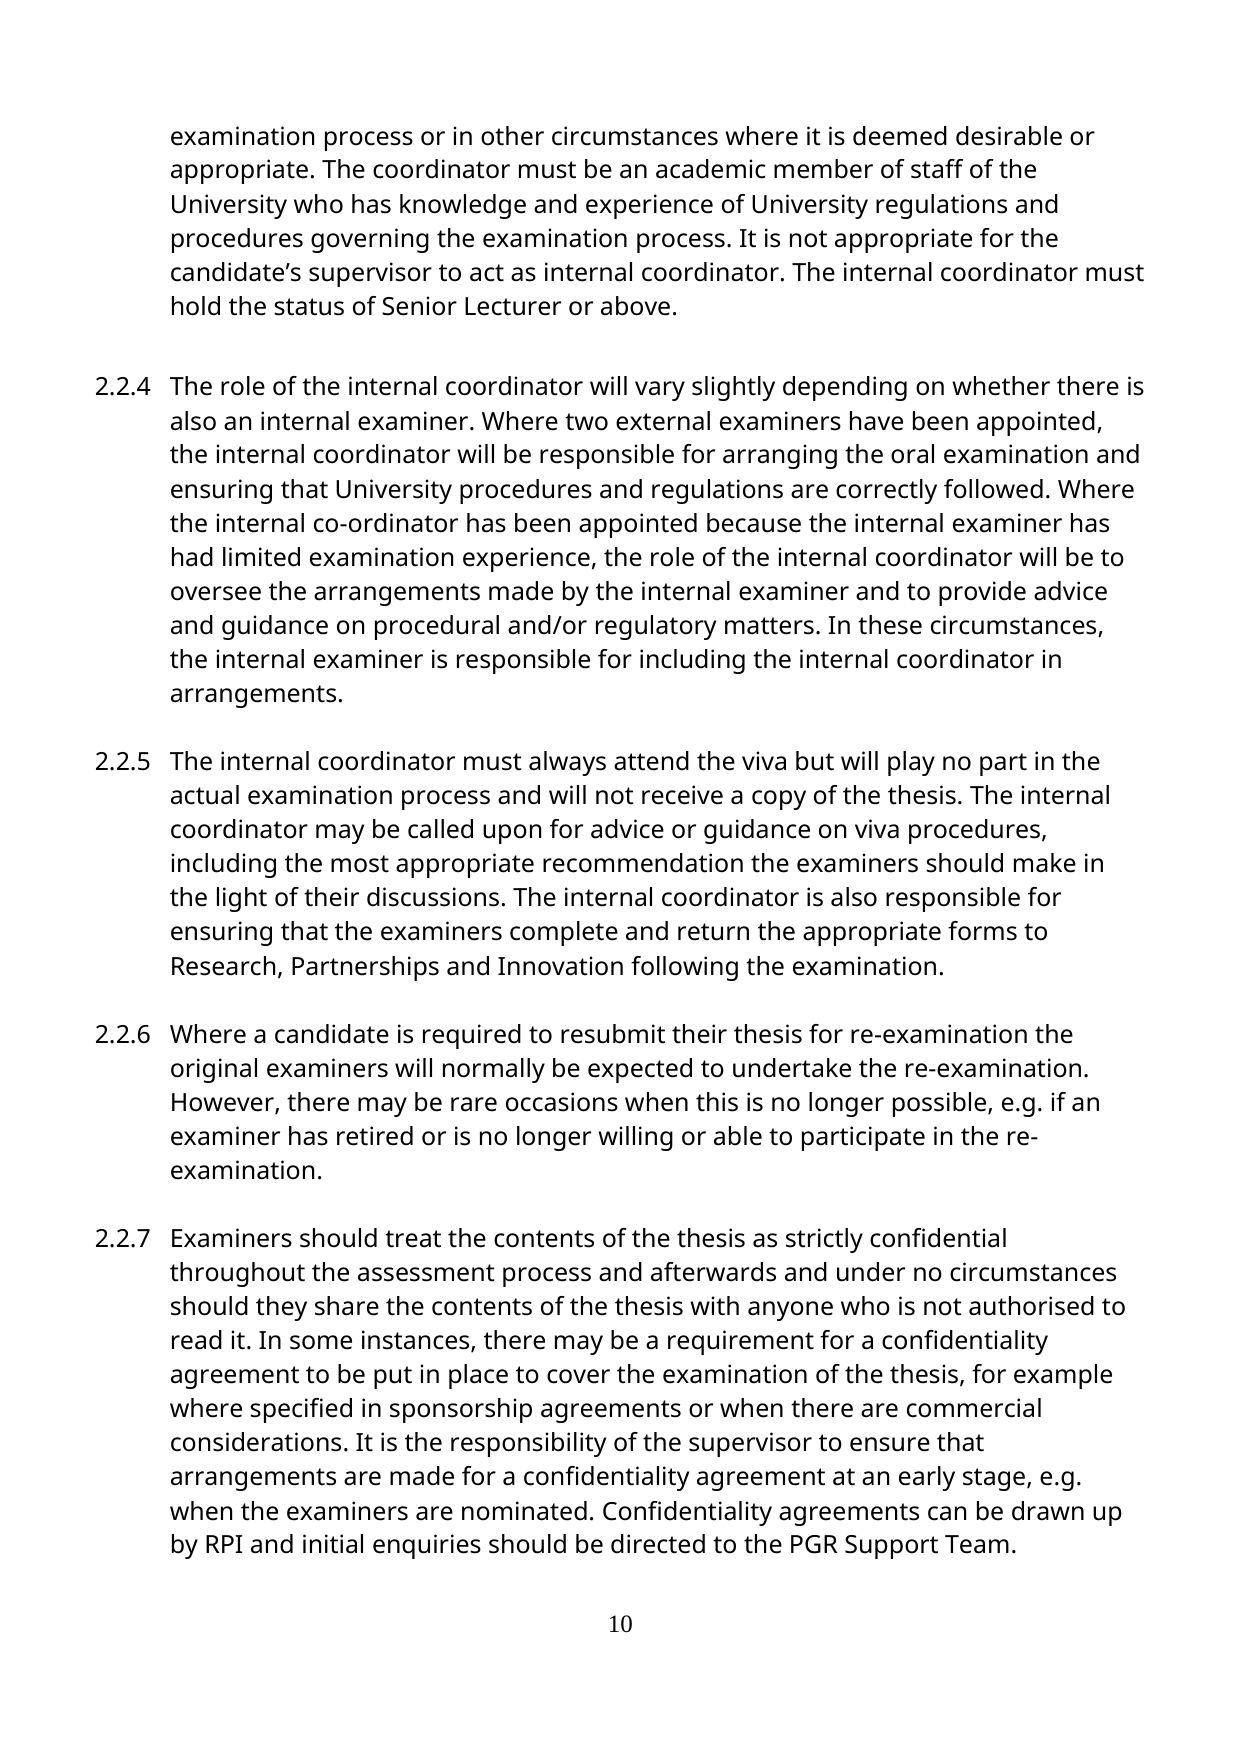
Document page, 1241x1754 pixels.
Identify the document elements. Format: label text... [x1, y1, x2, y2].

text 2.2.7 Examiners should treat the contents of the thesis as strictly confidential throughout the assessment process and afterwards and under no circumstances should they share the contents of the thesis with anyone who is not authorised to read it. In some instances, there may be a requirement for a confidentiality agreement to be put in place to cover the examination of the thesis, for example where specified in sponsorship agreements or when there are commercial considerations. It is the responsibility of the supervisor to ensure that arrangements are made for a confidentiality agreement at an early stage, e.g. when the examiners are nominated. Confidentiality agreements can be drawn up by RPI and initial enquiries should be directed to the PGR Support Team. [94, 1221, 1146, 1561]
text 2.2.6 Where a candidate is required to resubmit their thesis for re-examination the original examiners will normally be expected to undertake the re-examination. However, there may be rare occasions when this is no longer possible, e.g. if an examiner has retired or is no longer willing or able to participate in the re-examination. [94, 1016, 1146, 1187]
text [94, 118, 1146, 322]
text 2.2.5 The internal coordinator must always attend the viva but will play no part in the actual examination process and will not receive a copy of the thesis. The internal coordinator may be called upon for advice or guidance on viva procedures, including the most appropriate recommendation the examiners should make in the light of their discussions. The internal coordinator is also responsible for ensuring that the examiners complete and return the appropriate forms to Research, Partnerships and Innovation following the examination. [94, 744, 1146, 982]
text 2.2.4 The role of the internal coordinator will vary slightly depending on whether there is also an internal examiner. Where two external examiners have been appointed, the internal coordinator will be responsible for arranging the oral examination and ensuring that University procedures and regulations are correctly followed. Where the internal co-ordinator has been appointed because the internal examiner has had limited examination experience, the role of the internal coordinator will be to oversee the arrangements made by the internal examiner and to provide advice and guidance on procedural and/or regulatory matters. In these circumstances, the internal examiner is responsible for including the internal coordinator in arrangements. [94, 369, 1146, 710]
